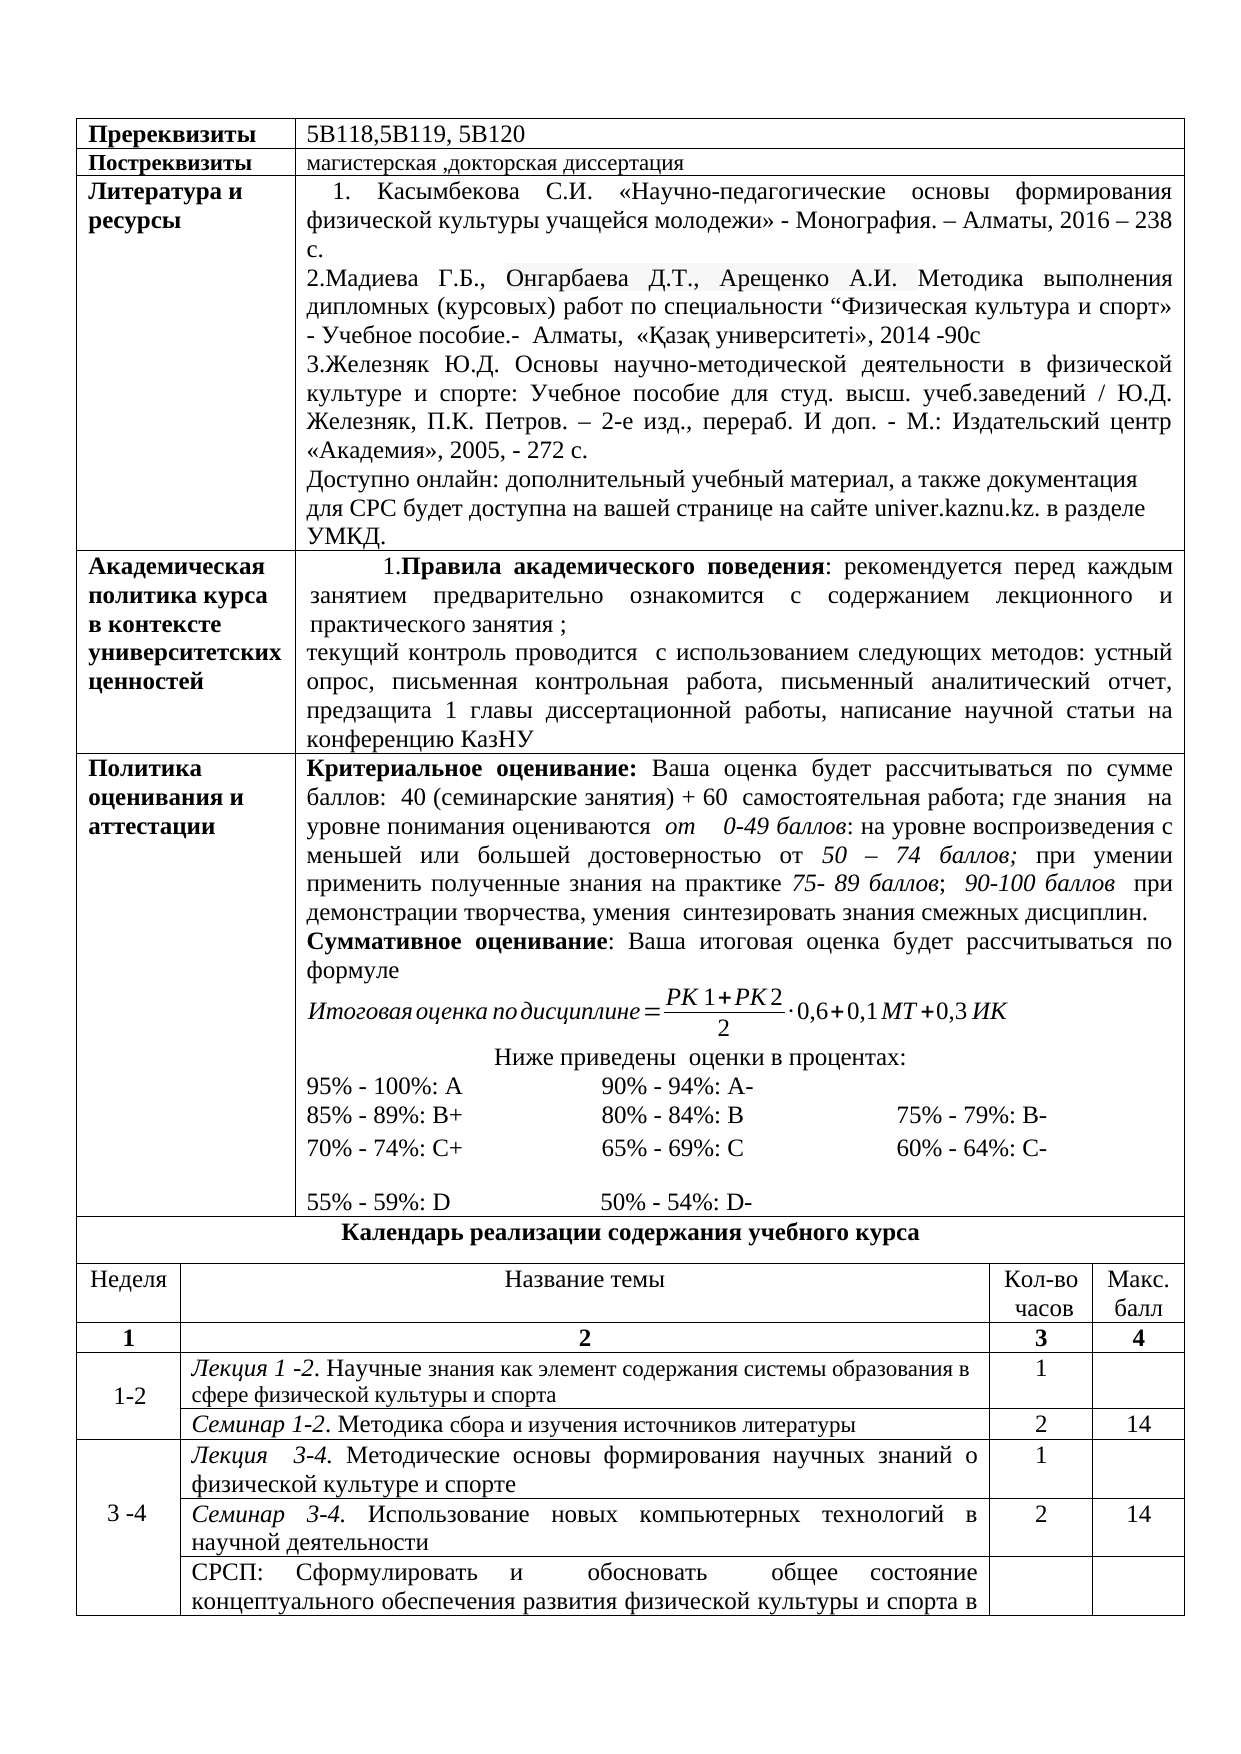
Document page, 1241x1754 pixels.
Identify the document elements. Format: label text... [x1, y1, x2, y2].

table_cell [1093, 1353, 1184, 1408]
table_cell 5В118,5В119, 5В120 [296, 119, 1184, 148]
table_cell [1093, 1557, 1184, 1615]
table_cell Календарь реализации содержания учебного курса [77, 1217, 1184, 1263]
table_cell Политика оценивания и аттестации [77, 754, 295, 1216]
table_cell Лекция 1 -2. Научные знания как элемент содержания системы образования в сфере физической культуры и спорта [181, 1353, 989, 1408]
table_cell 1.Правила академического поведения: рекомендуется перед каждым занятием предварительно ознакомится с содержанием лекционного и практического занятия ; текущий контроль проводится с использованием следующих методов: устный опрос, письменная контрольная работа, письменный аналитический отчет, предзащита 1 главы диссертационной работы, написание научной статьи на конференцию КазНУ [296, 551, 1184, 752]
table_cell 14 [1093, 1499, 1184, 1556]
table_cell 1 [990, 1353, 1092, 1408]
table_cell Название темы [181, 1264, 989, 1322]
table_cell [990, 1557, 1092, 1615]
table_cell 4 [1093, 1323, 1184, 1352]
table_cell 1-2 [77, 1353, 180, 1439]
table_cell [1093, 1440, 1184, 1498]
table_cell 3 -4 [77, 1440, 180, 1615]
table_cell 3 [990, 1323, 1092, 1352]
table_cell Пререквизиты [77, 119, 295, 148]
table_cell 2 [990, 1409, 1092, 1439]
table_cell Макс. балл [1093, 1264, 1184, 1322]
table_cell Неделя [77, 1264, 180, 1322]
table_cell 14 [1093, 1409, 1184, 1439]
table_cell Критериальное оценивание: Ваша оценка будет рассчитываться по сумме баллов: 40 (семинарские занятия) + 60 самостоятельная работа; где знания на уровне понимания оцениваются от 0-49 баллов: на уровне воспроизведения с меньшей или большей достоверностью от 50 – 74 баллов; при умении применить полученные знания на практике 75- 89 баллов; 90-100 баллов при демонстрации творчества, умения синтезировать знания смежных дисциплин. Суммативное оценивание: Ваша итоговая оценка будет рассчитываться по формуле Ниже приведены оценки в процентах: 95% - 100%: А 90% - 94%: А- 85% - 89%: В+ 80% - 84%: В 75% - 79%: В- 70% - 74%: С+ 65% - 69%: С 60% - 64%: С- 55% - 59%: D 50% - 54%: D- 0% -49%: [296, 754, 1184, 1216]
table_cell магистерская ,докторская диссертация [296, 149, 1184, 175]
table_cell Академическая политика курса в контексте университетских ценностей [77, 551, 295, 752]
table_cell Лекция 3-4. Методические основы формирования научных знаний о физической культуре и спорте [181, 1440, 989, 1498]
table_cell 2 [990, 1499, 1092, 1556]
table_cell 2 [181, 1323, 989, 1352]
table_cell Семинар 3-4. Использование новых компьютерных технологий в научной деятельности [181, 1499, 989, 1556]
table_cell Постреквизиты [77, 149, 295, 175]
table_cell 1 [990, 1440, 1092, 1498]
table_cell 1. Касымбекова С.И. «Научно-педагогические основы формирования физической культуры учащейся молодежи» - Монография. – Алматы, 2016 – 238 с. 2.Мадиева Г.Б., Онгарбаева Д.Т., Арещенко А.И. Методика выполнения дипломных (курсовых) работ по специальности “Физическая культура и спорт» - Учебное пособие.- Алматы, «Қазақ университеті», 2014 -90с 3.Железняк Ю.Д. Основы научно-методической деятельности в физической культуре и спорте: Учебное пособие для студ. высш. учеб.заведений / Ю.Д. Железняк, П.К. Петров. – 2-е изд., перераб. И доп. - М.: Издательский центр «Академия», 2005, - 272 с. Доступно онлайн: дополнительный учебный материал, а также документация для СРС будет доступна на вашей странице на сайте univer.kaznu.kz. в разделе УМКД. [296, 176, 1184, 550]
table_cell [181, 1557, 989, 1615]
table_cell Литература и ресурсы [77, 176, 295, 550]
table_cell Кол-во часов [990, 1264, 1092, 1322]
table_cell Семинар 1-2. Методика сбора и изучения источников литературы [181, 1409, 989, 1439]
table_cell 1 [77, 1323, 180, 1352]
